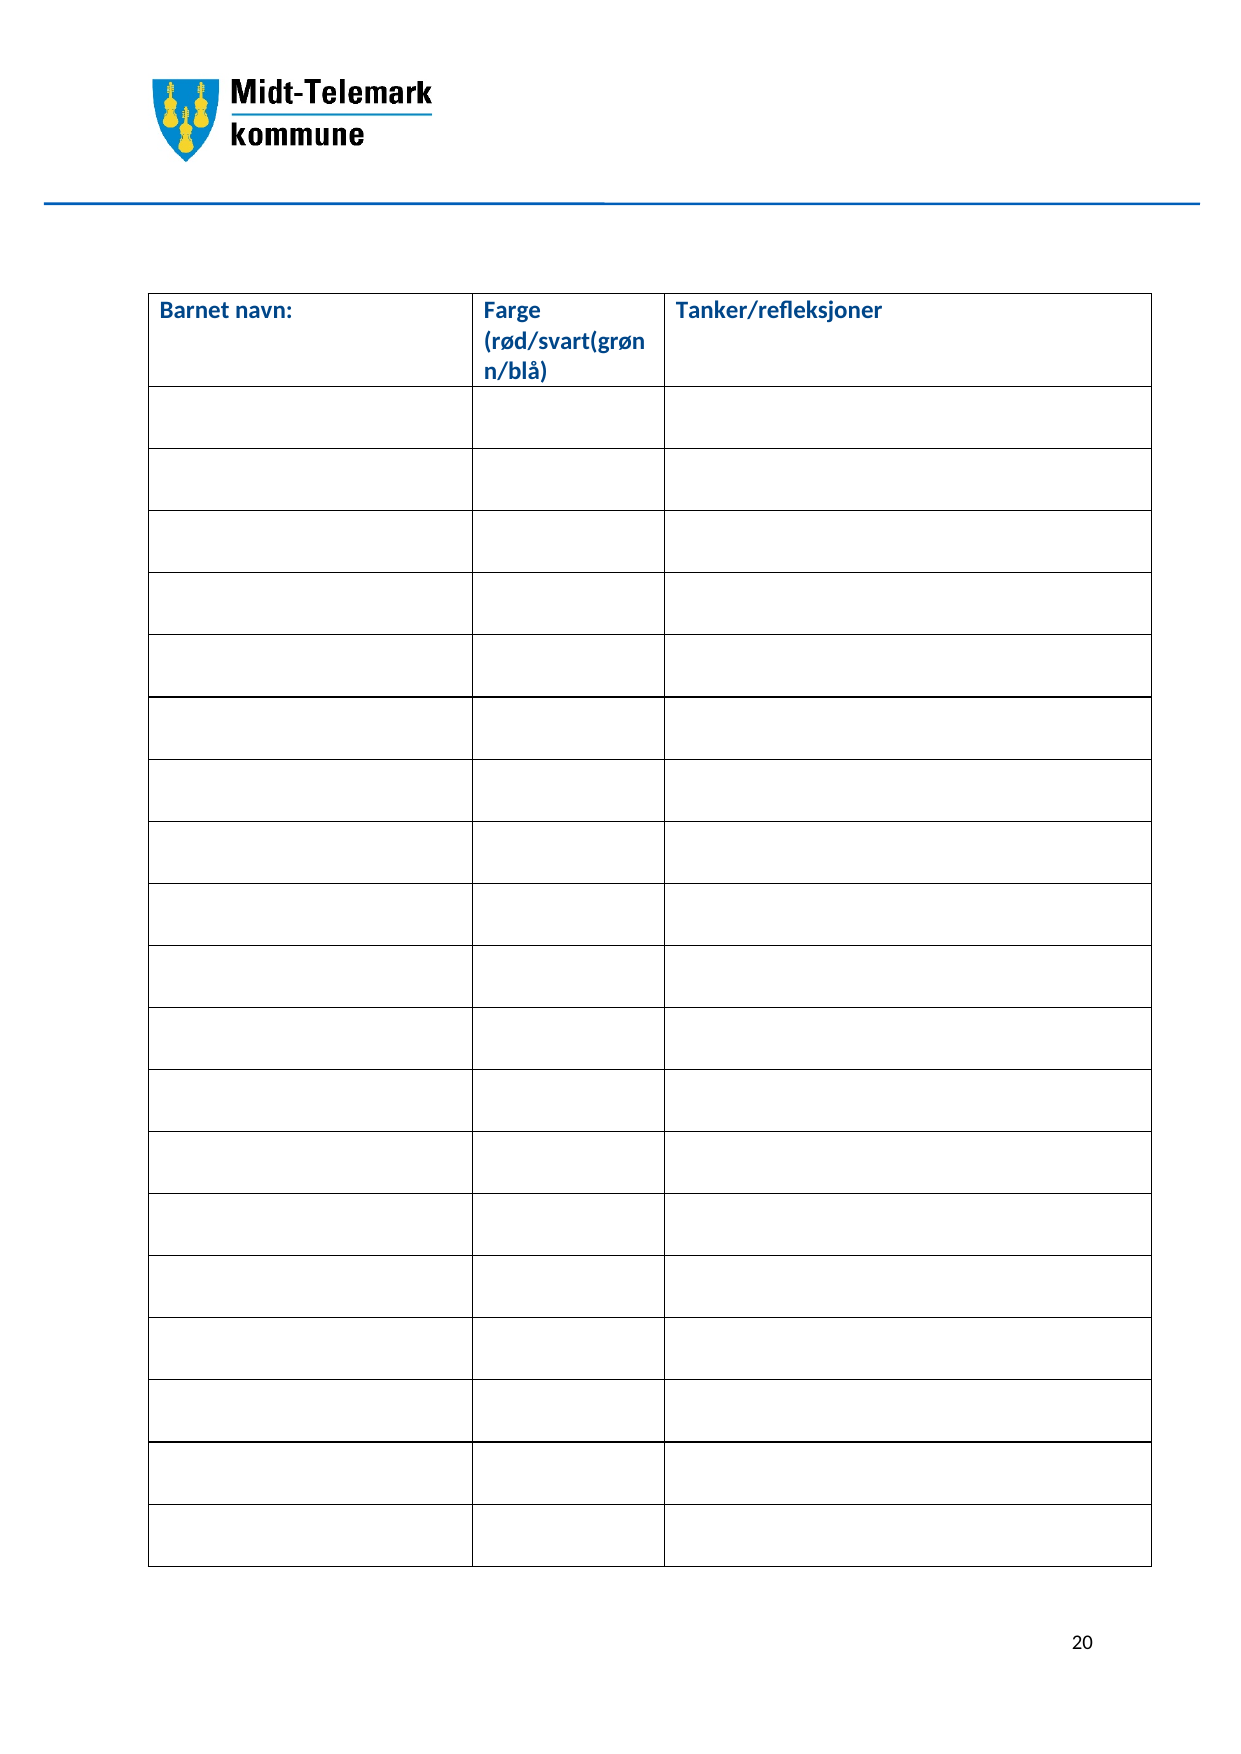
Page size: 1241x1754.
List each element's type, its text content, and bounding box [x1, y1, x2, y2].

table_cell [473, 760, 664, 821]
table_cell [149, 1008, 472, 1069]
table_cell [665, 884, 1151, 945]
table_cell [473, 1256, 664, 1317]
table_cell [149, 946, 472, 1007]
table_cell [473, 1070, 664, 1131]
table_cell [665, 822, 1151, 883]
table_cell [665, 1194, 1151, 1255]
table_cell [665, 573, 1151, 634]
table_cell [149, 1194, 472, 1255]
table_cell [473, 1505, 664, 1566]
table_cell [473, 946, 664, 1007]
table_cell [149, 884, 472, 945]
table_cell [473, 1318, 664, 1379]
table_cell [149, 1070, 472, 1131]
table_cell [149, 1132, 472, 1193]
table_cell [665, 1070, 1151, 1131]
table_cell [149, 1505, 472, 1566]
table_cell [473, 449, 664, 510]
table_cell [473, 573, 664, 634]
table_cell [473, 1443, 664, 1503]
table_cell [665, 635, 1151, 696]
table_cell [473, 1008, 664, 1069]
table_cell [665, 1132, 1151, 1193]
table_header Tanker/refleksjoner [665, 294, 1151, 386]
table_cell [473, 884, 664, 945]
picture [147, 73, 444, 168]
table_cell [149, 573, 472, 634]
table_cell [665, 387, 1151, 448]
table_cell [149, 760, 472, 821]
table_cell [473, 1194, 664, 1255]
table_cell [149, 1256, 472, 1317]
table_cell [665, 1008, 1151, 1069]
table_cell [665, 1443, 1151, 1503]
table_cell [665, 449, 1151, 510]
table_cell [473, 698, 664, 758]
table_cell [149, 635, 472, 696]
table_cell [665, 511, 1151, 572]
table_cell [665, 1505, 1151, 1566]
table_cell [149, 1318, 472, 1379]
table_cell [473, 822, 664, 883]
table_cell [665, 1380, 1151, 1441]
table_cell [473, 387, 664, 448]
table_cell [149, 387, 472, 448]
table_cell [149, 1443, 472, 1503]
table_cell [149, 449, 472, 510]
table_cell [149, 698, 472, 758]
table_cell [665, 1256, 1151, 1317]
table_cell [473, 511, 664, 572]
table_cell [473, 1132, 664, 1193]
table_header Farge (rød/svart(grønn/blå) [473, 294, 664, 386]
table_header Barnet navn: [149, 294, 472, 386]
table_cell [473, 635, 664, 696]
table_cell [149, 1380, 472, 1441]
table_cell [149, 822, 472, 883]
table_cell [665, 760, 1151, 821]
table_cell [473, 1380, 664, 1441]
table_cell [665, 946, 1151, 1007]
table_cell [665, 698, 1151, 758]
table_cell [665, 1318, 1151, 1379]
table_cell [149, 511, 472, 572]
